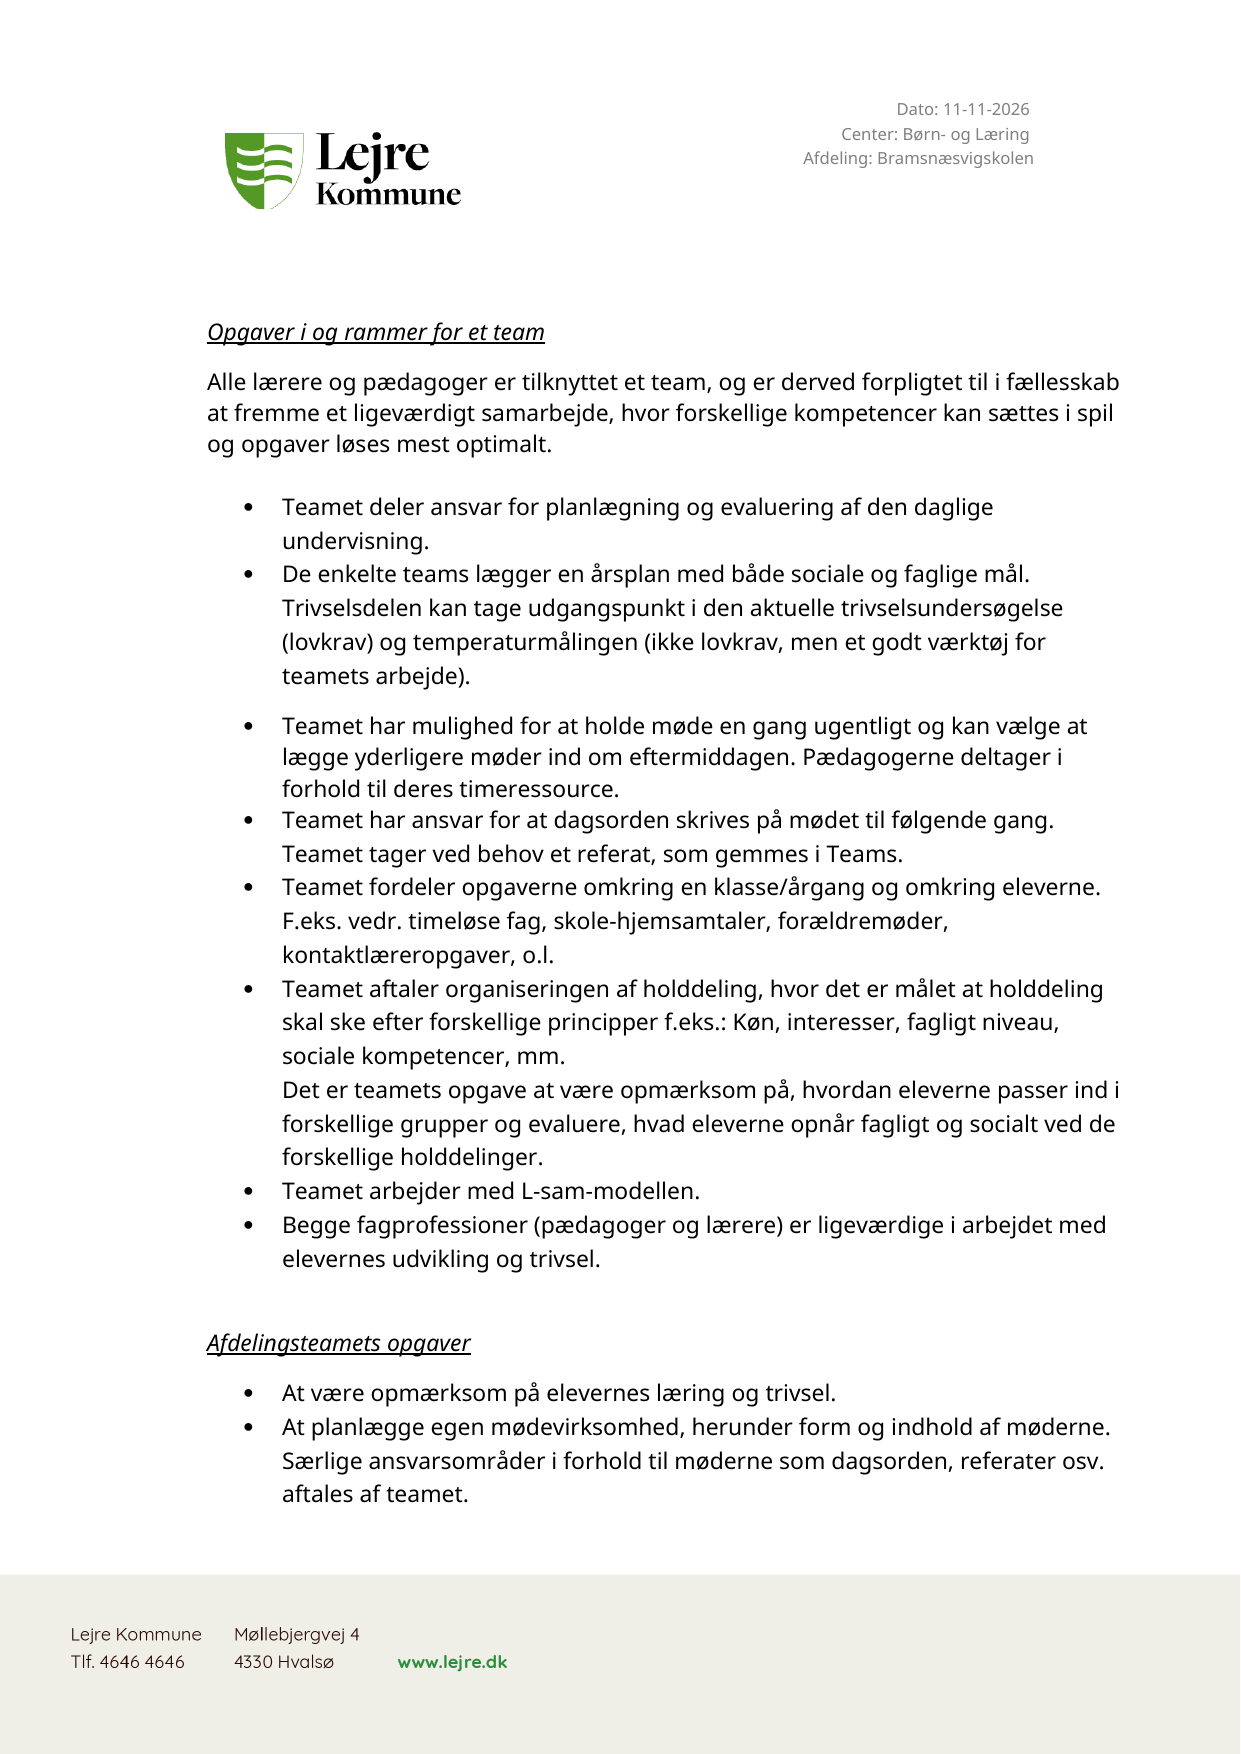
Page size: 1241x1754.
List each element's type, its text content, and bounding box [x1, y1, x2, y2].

list At planlægge egen mødevirksomhed, herunder form og indhold af møderne. [244, 1411, 1122, 1442]
text Afdelingsteamets opgaver [207, 1327, 1122, 1358]
list Teamet fordeler opgaverne omkring en klasse/årgang og omkring eleverne. F.eks. vedr. timeløse fag, skole-hjemsamtaler, forældremøder, kontaktlæreropgaver, o.l. [244, 871, 1122, 970]
list Teamet har ansvar for at dagsorden skrives på mødet til følgende gang. Teamet tager ved behov et referat, som gemmes i Teams. [244, 804, 1122, 869]
list Trivselsdelen kan tage udgangspunkt i den aktuelle trivselsundersøgelse (lovkrav) og temperaturmålingen (ikke lovkrav, men et godt værktøj for teamets arbejde). [282, 592, 1122, 691]
list Teamet aftaler organiseringen af holddeling, hvor det er målet at holddeling skal ske efter forskellige principper f.eks.: Køn, interesser, fagligt niveau, sociale kompetencer, mm. [244, 973, 1122, 1071]
list Særlige ansvarsområder i forhold til møderne som dagsorden, referater osv. aftales af teamet. [282, 1445, 1122, 1510]
list Teamet arbejder med L-sam-modellen. [244, 1175, 1122, 1206]
list Begge fagprofessioner (pædagoger og lærere) er ligeværdige i arbejdet med elevernes udvikling og trivsel. [244, 1209, 1122, 1274]
list At være opmærksom på elevernes læring og trivsel. [244, 1377, 1122, 1408]
picture [219, 127, 464, 210]
list Teamet har mulighed for at holde møde en gang ugentligt og kan vælge at lægge yderligere møder ind om eftermiddagen. Pædagogerne deltager i forhold til deres timeressource. [244, 710, 1122, 804]
picture [59, 1600, 532, 1693]
text Opgaver i og rammer for et team [207, 316, 1122, 347]
text Alle lærere og pædagoger er tilknyttet et team, og er derved forpligtet til i fællesskab at fremme et ligeværdigt samarbejde, hvor forskellige kompetencer kan sættes i spil og opgaver løses mest optimalt. [207, 366, 1122, 460]
list De enkelte teams lægger en årsplan med både sociale og faglige mål. [244, 558, 1122, 590]
list Det er teamets opgave at være opmærksom på, hvordan eleverne passer ind i forskellige grupper og evaluere, hvad eleverne opnår fagligt og socialt ved de forskellige holddelinger. [282, 1074, 1122, 1173]
list Teamet deler ansvar for planlægning og evaluering af den daglige undervisning. [244, 491, 1122, 556]
